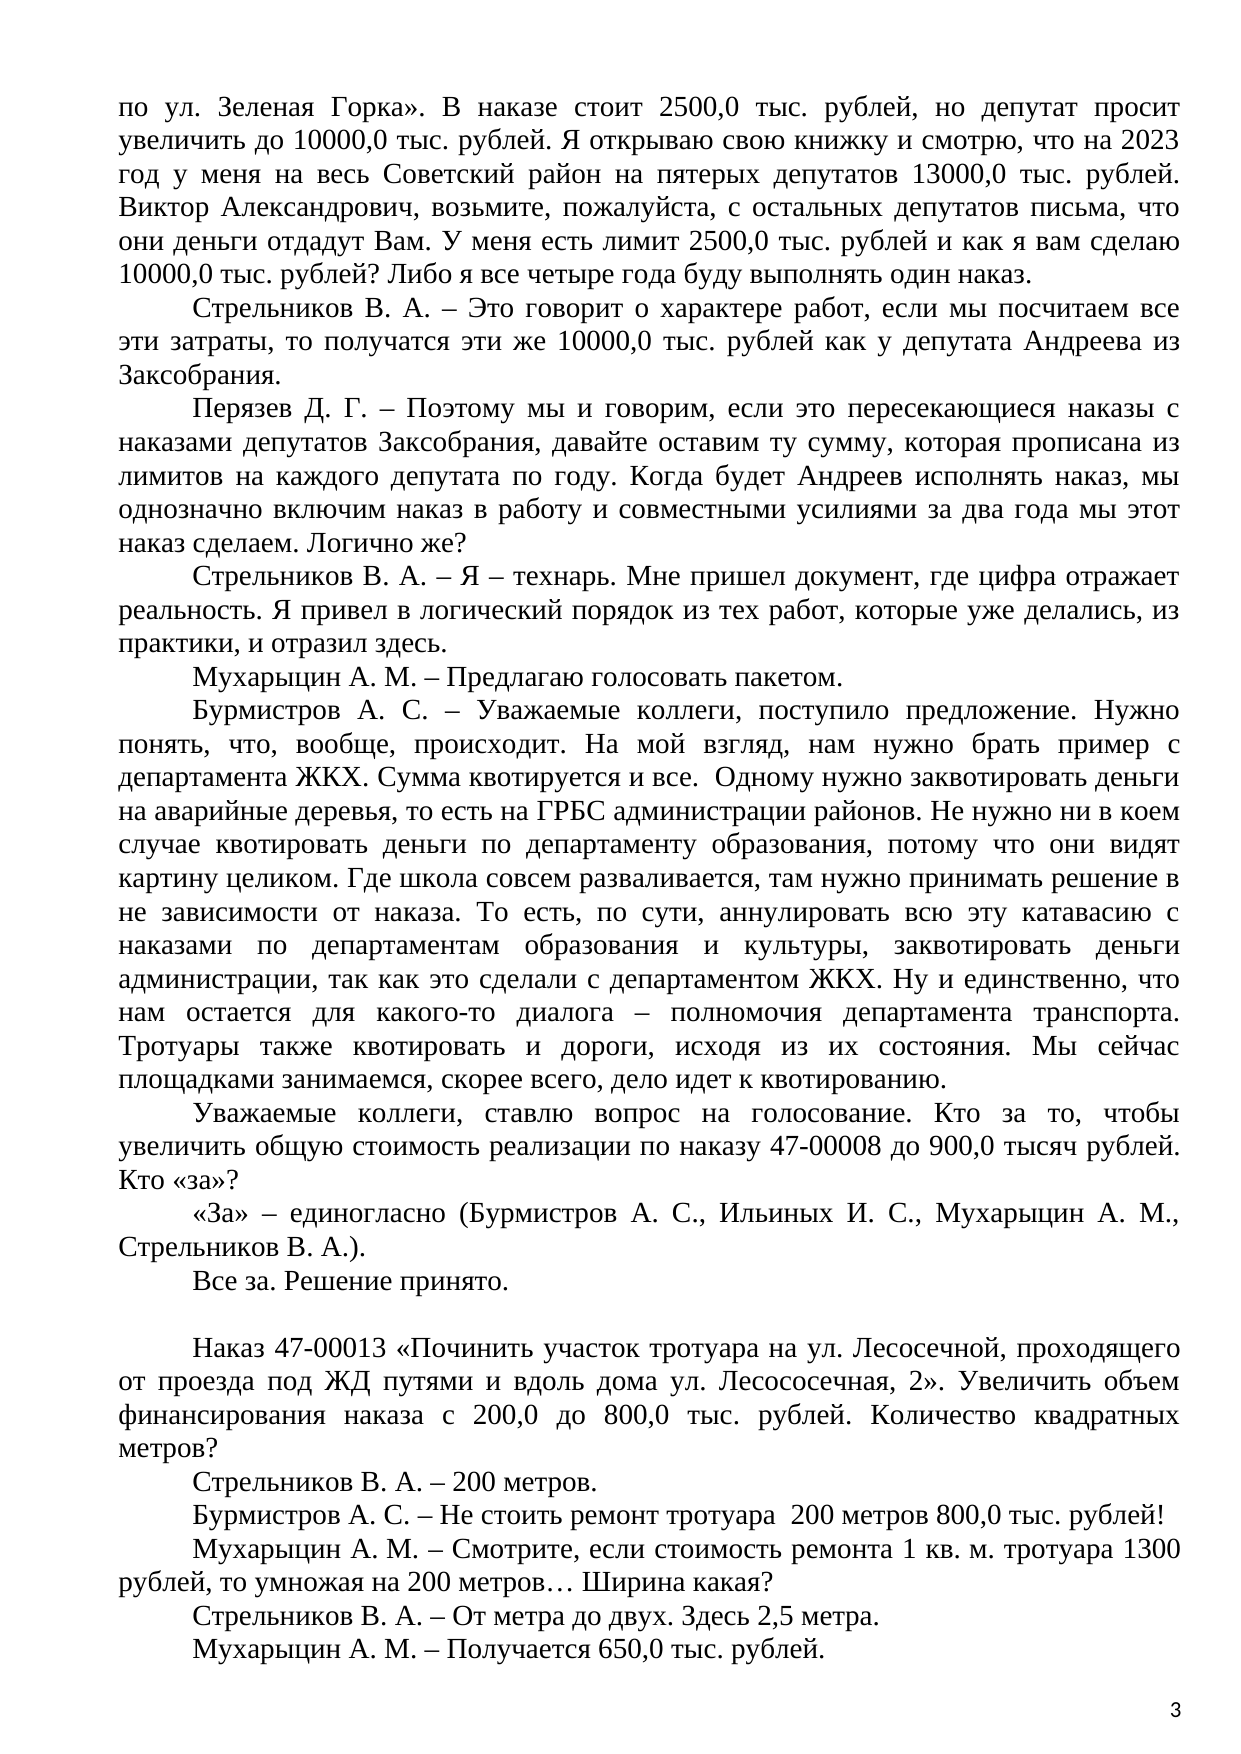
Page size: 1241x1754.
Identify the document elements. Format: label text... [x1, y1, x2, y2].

text «За» – единогласно (Бурмистров А. С., Ильиных И. С., Мухарыцин А. М., Стрельников В. А.). [118, 1196, 1181, 1263]
text Стрельников В. А. – 200 метров. [118, 1464, 1181, 1497]
text Стрельников В. А. – Я – технарь. Мне пришел документ, где цифра отражает реальность. Я привел в логический порядок из тех работ, которые уже делались, из практики, и отразил здесь. [118, 558, 1181, 659]
text Уважаемые коллеги, ставлю вопрос на голосование. Кто за то, чтобы увеличить общую стоимость реализации по наказу 47-00008 до 900,0 тысяч рублей. Кто «за»? [118, 1095, 1181, 1196]
text Бурмистров А. С. – Не стоить ремонт тротуара 200 метров 800,0 тыс. рублей! [118, 1497, 1181, 1531]
text Все за. Решение принято. [118, 1263, 1181, 1296]
text Наказ 47-00013 «Починить участок тротуара на ул. Лесосечной, проходящего от проезда под ЖД путями и вдоль дома ул. Лесососечная, 2». Увеличить объем финансирования наказа с 200,0 до 800,0 тыс. рублей. Количество квадратных метров? [118, 1330, 1181, 1464]
text Мухарыцин А. М. – Предлагаю голосовать пакетом. [118, 659, 1181, 692]
text Мухарыцин А. М. – Получается 650,0 тыс. рублей. [118, 1632, 1181, 1665]
text Бурмистров А. С. – Уважаемые коллеги, поступило предложение. Нужно понять, что, вообще, происходит. На мой взгляд, нам нужно брать пример с департамента ЖКХ. Сумма квотируется и все. Одному нужно заквотировать деньги на аварийные деревья, то есть на ГРБС администрации районов. Не нужно ни в коем случае квотировать деньги по департаменту образования, потому что они видят картину целиком. Где школа совсем разваливается, там нужно принимать решение в не зависимости от наказа. То есть, по сути, аннулировать всю эту катавасию с наказами по департаментам образования и культуры, заквотировать деньги администрации, так как это сделали с департаментом ЖКХ. Ну и единственно, что нам остается для какого-то диалога – полномочия департамента транспорта. Тротуары также квотировать и дороги, исходя из их состояния. Мы сейчас площадками занимаемся, скорее всего, дело идет к квотированию. [118, 692, 1181, 1095]
text Стрельников В. А. – Это говорит о характере работ, если мы посчитаем все эти затраты, то получатся эти же 10000,0 тыс. рублей как у депутата Андреева из Заксобрания. [118, 290, 1181, 391]
text Мухарыцин А. М. – Смотрите, если стоимость ремонта 1 кв. м. тротуара 1300 рублей, то умножая на 200 метров… Ширина какая? [118, 1531, 1181, 1598]
text Перязев Д. Г. – Поэтому мы и говорим, если это пересекающиеся наказы с наказами депутатов Заксобрания, давайте оставим ту сумму, которая прописана из лимитов на каждого депутата по году. Когда будет Андреев исполнять наказ, мы однозначно включим наказ в работу и совместными усилиями за два года мы этот наказ сделаем. Логично же? [118, 391, 1181, 558]
text Стрельников В. А. – От метра до двух. Здесь 2,5 метра. [118, 1598, 1181, 1632]
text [118, 89, 1181, 290]
